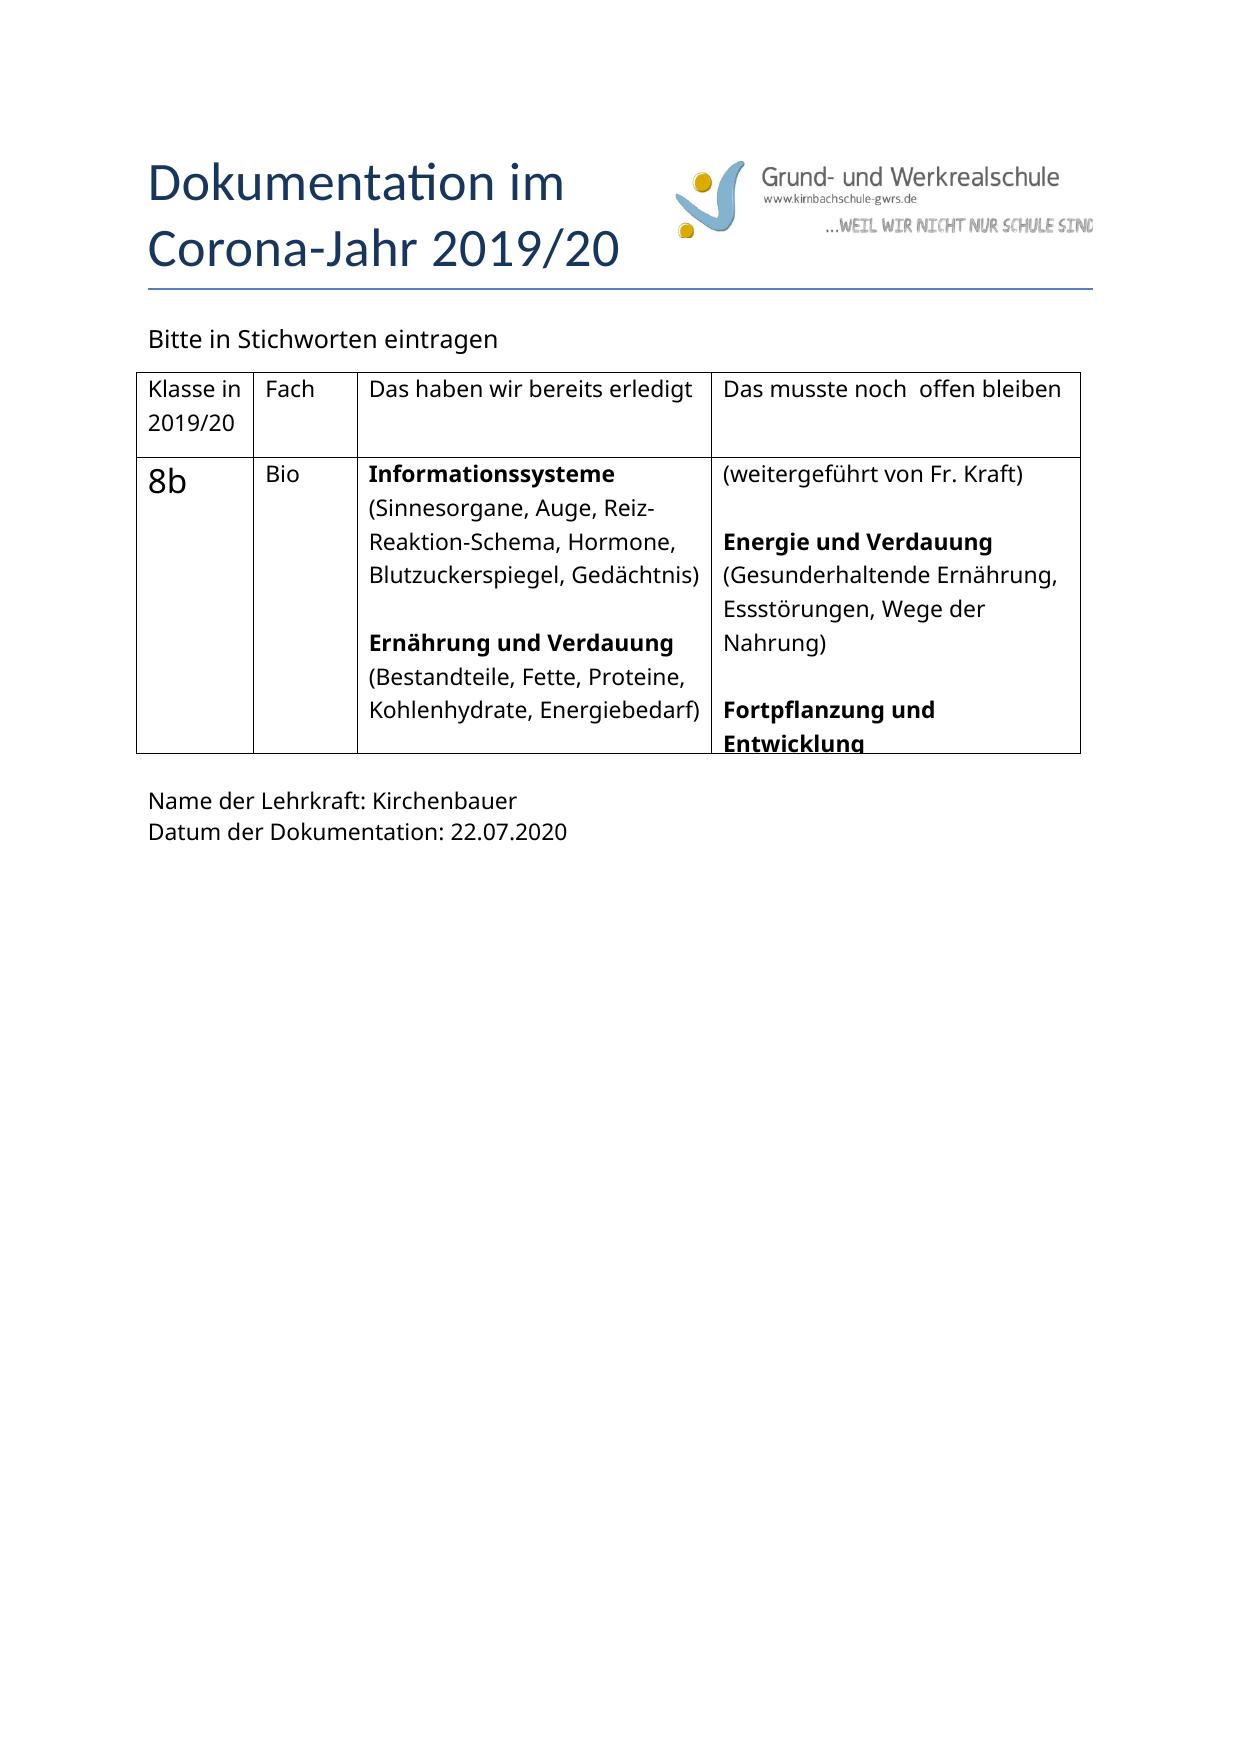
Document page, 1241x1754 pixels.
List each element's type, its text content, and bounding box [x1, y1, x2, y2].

table_cell Informationssysteme (Sinnesorgane, Auge, Reiz-Reaktion-Schema, Hormone, Blutzuckerspiegel, Gedächtnis) Ernährung und Verdauung (Bestandteile, Fette, Proteine, Kohlenhydrate, Energiebedarf) [358, 458, 711, 752]
table_cell Bio [254, 458, 357, 752]
table_cell 8b [137, 458, 253, 752]
text Datum der Dokumentation: 22.07.2020 [148, 816, 1093, 847]
text Bitte in Stichworten eintragen [148, 322, 1093, 356]
table_header Klasse in 2019/20 [137, 373, 253, 457]
table_cell (weitergeführt von Fr. Kraft) Energie und Verdauung (Gesunderhaltende Ernährung, Essstörungen, Wege der Nahrung) Fortpflanzung und Entwicklung [712, 458, 1080, 752]
table_header Das musste noch offen bleiben [712, 373, 1080, 457]
title Dokumentation im Corona-Jahr 2019/20 [148, 148, 1093, 288]
table_header Das haben wir bereits erledigt [358, 373, 711, 457]
text Name der Lehrkraft: Kirchenbauer [148, 785, 1093, 816]
picture [674, 161, 1093, 237]
table_header Fach [254, 373, 357, 457]
